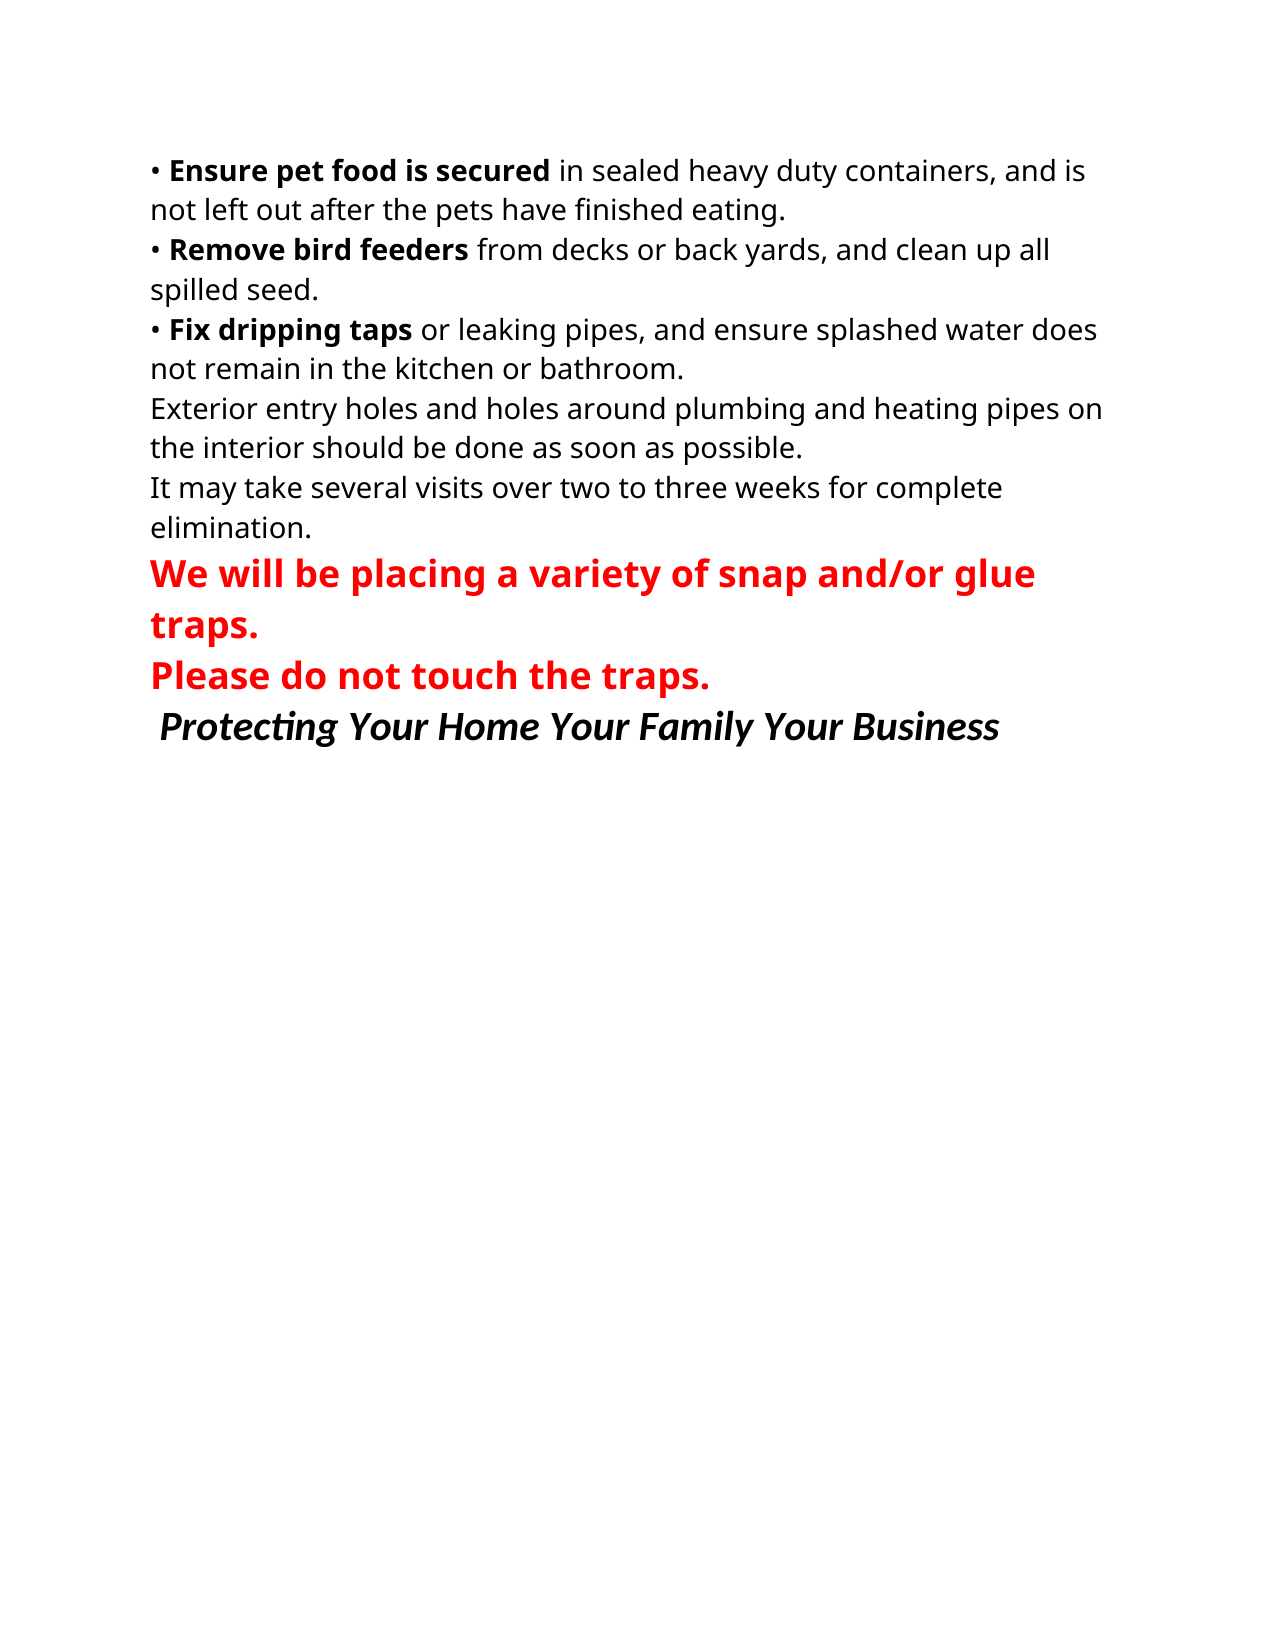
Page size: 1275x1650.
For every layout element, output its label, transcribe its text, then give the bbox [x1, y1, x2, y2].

text It may take several visits over two to three weeks for complete elimination. [150, 467, 1125, 547]
text Protecting Your Home Your Family Your Business [150, 700, 1125, 751]
text • Remove bird feeders from decks or back yards, and clean up all spilled seed. [150, 229, 1125, 309]
text • Ensure pet food is secured in sealed heavy duty containers, and is not left out after the pets have finished eating. [150, 150, 1125, 229]
text Exterior entry holes and holes around plumbing and heating pipes on the interior should be done as soon as possible. [150, 388, 1125, 467]
text We will be placing a variety of snap and/or glue traps. [150, 547, 1125, 649]
text Please do not touch the traps. [150, 649, 1125, 700]
text • Fix dripping taps or leaking pipes, and ensure splashed water does not remain in the kitchen or bathroom. [150, 309, 1125, 388]
